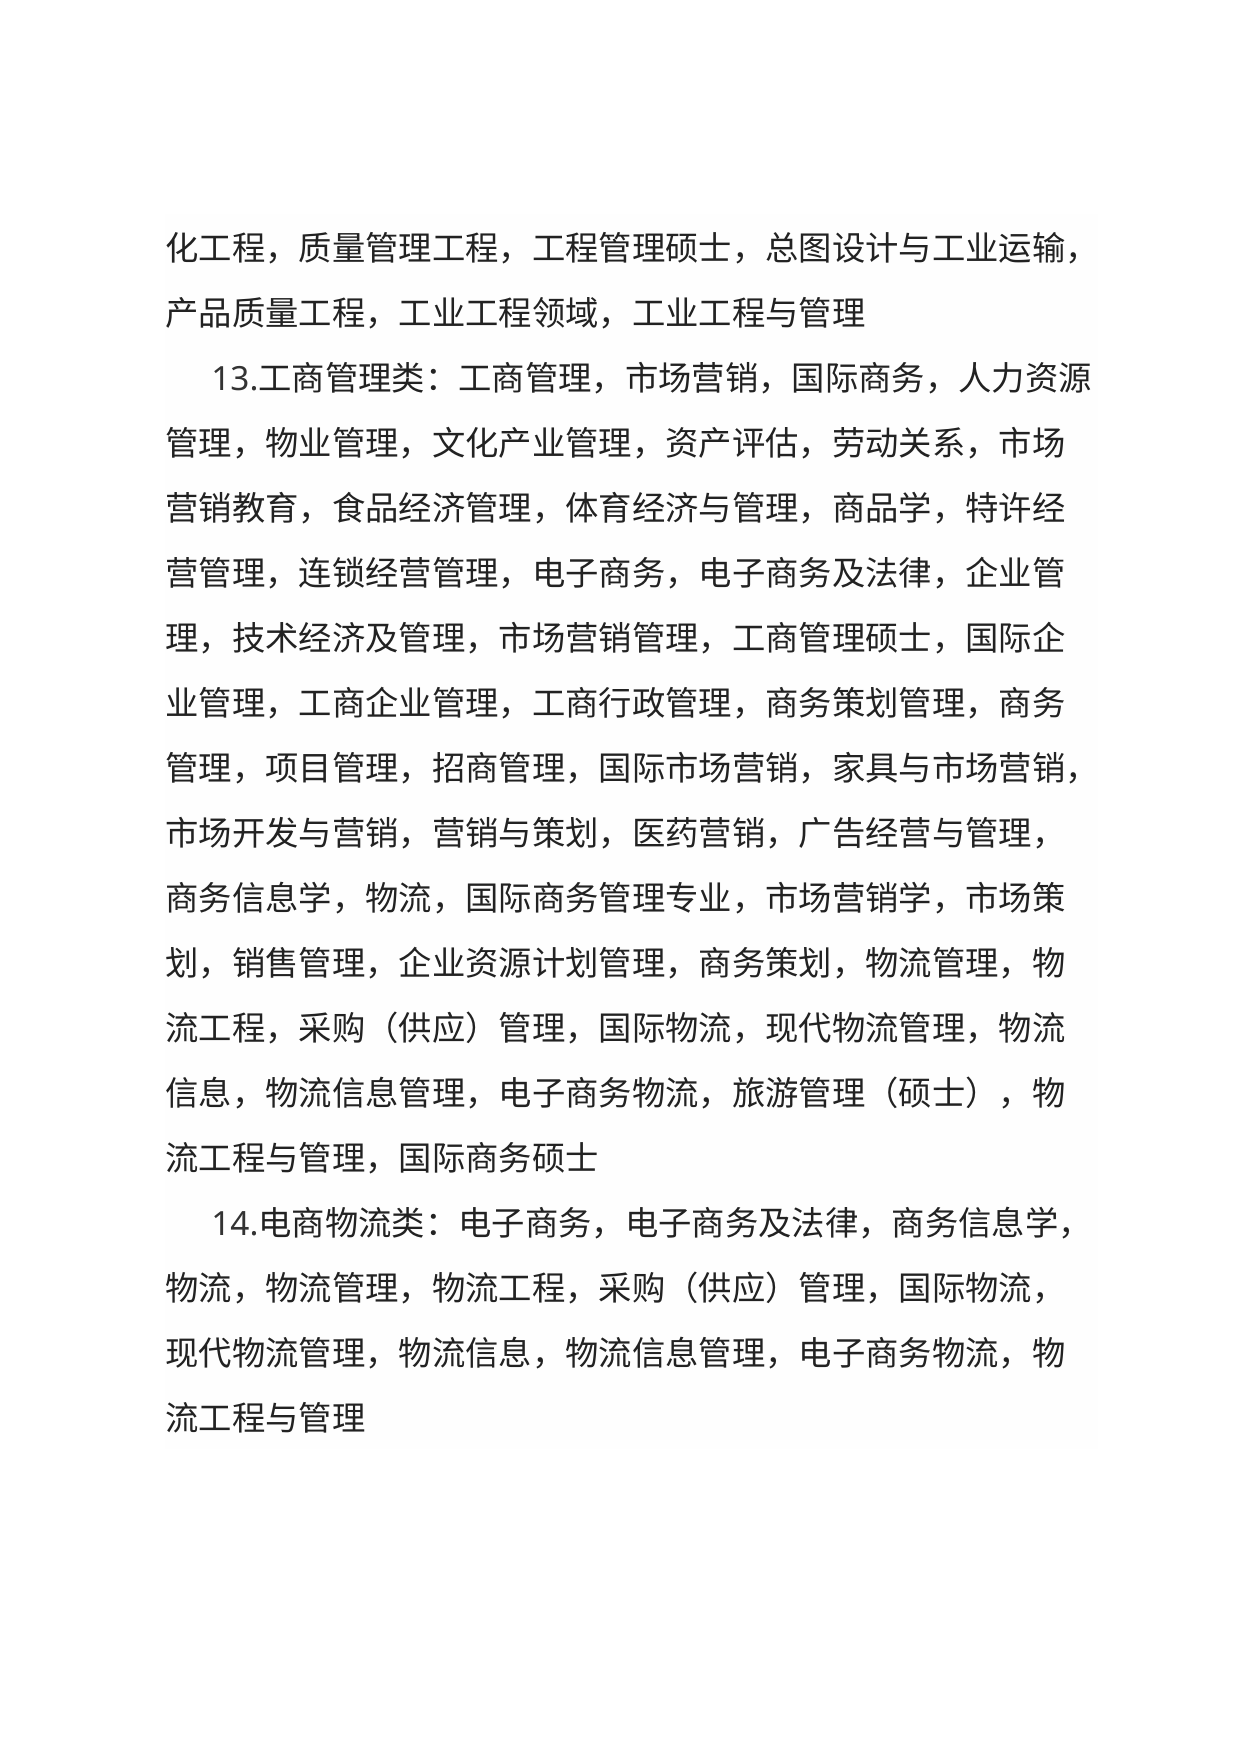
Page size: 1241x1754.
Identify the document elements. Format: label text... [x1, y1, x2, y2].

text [165, 214, 1098, 344]
text 13.工商管理类：工商管理，市场营销，国际商务，人力资源管理，物业管理，文化产业管理，资产评估，劳动关系，市场营销教育，食品经济管理，体育经济与管理，商品学，特许经营管理，连锁经营管理，电子商务，电子商务及法律，企业管理，技术经济及管理，市场营销管理，工商管理硕士，国际企业管理，工商企业管理，工商行政管理，商务策划管理，商务管理，项目管理，招商管理，国际市场营销，家具与市场营销，市场开发与营销，营销与策划，医药营销，广告经营与管理，商务信息学，物流，国际商务管理专业，市场营销学，市场策划，销售管理，企业资源计划管理，商务策划，物流管理，物流工程，采购（供应）管理，国际物流，现代物流管理，物流信息，物流信息管理，电子商务物流，旅游管理（硕士），物流工程与管理，国际商务硕士 [165, 344, 1098, 1189]
text 14.电商物流类：电子商务，电子商务及法律，商务信息学，物流，物流管理，物流工程，采购（供应）管理，国际物流，现代物流管理，物流信息，物流信息管理，电子商务物流，物流工程与管理 [165, 1189, 1098, 1449]
